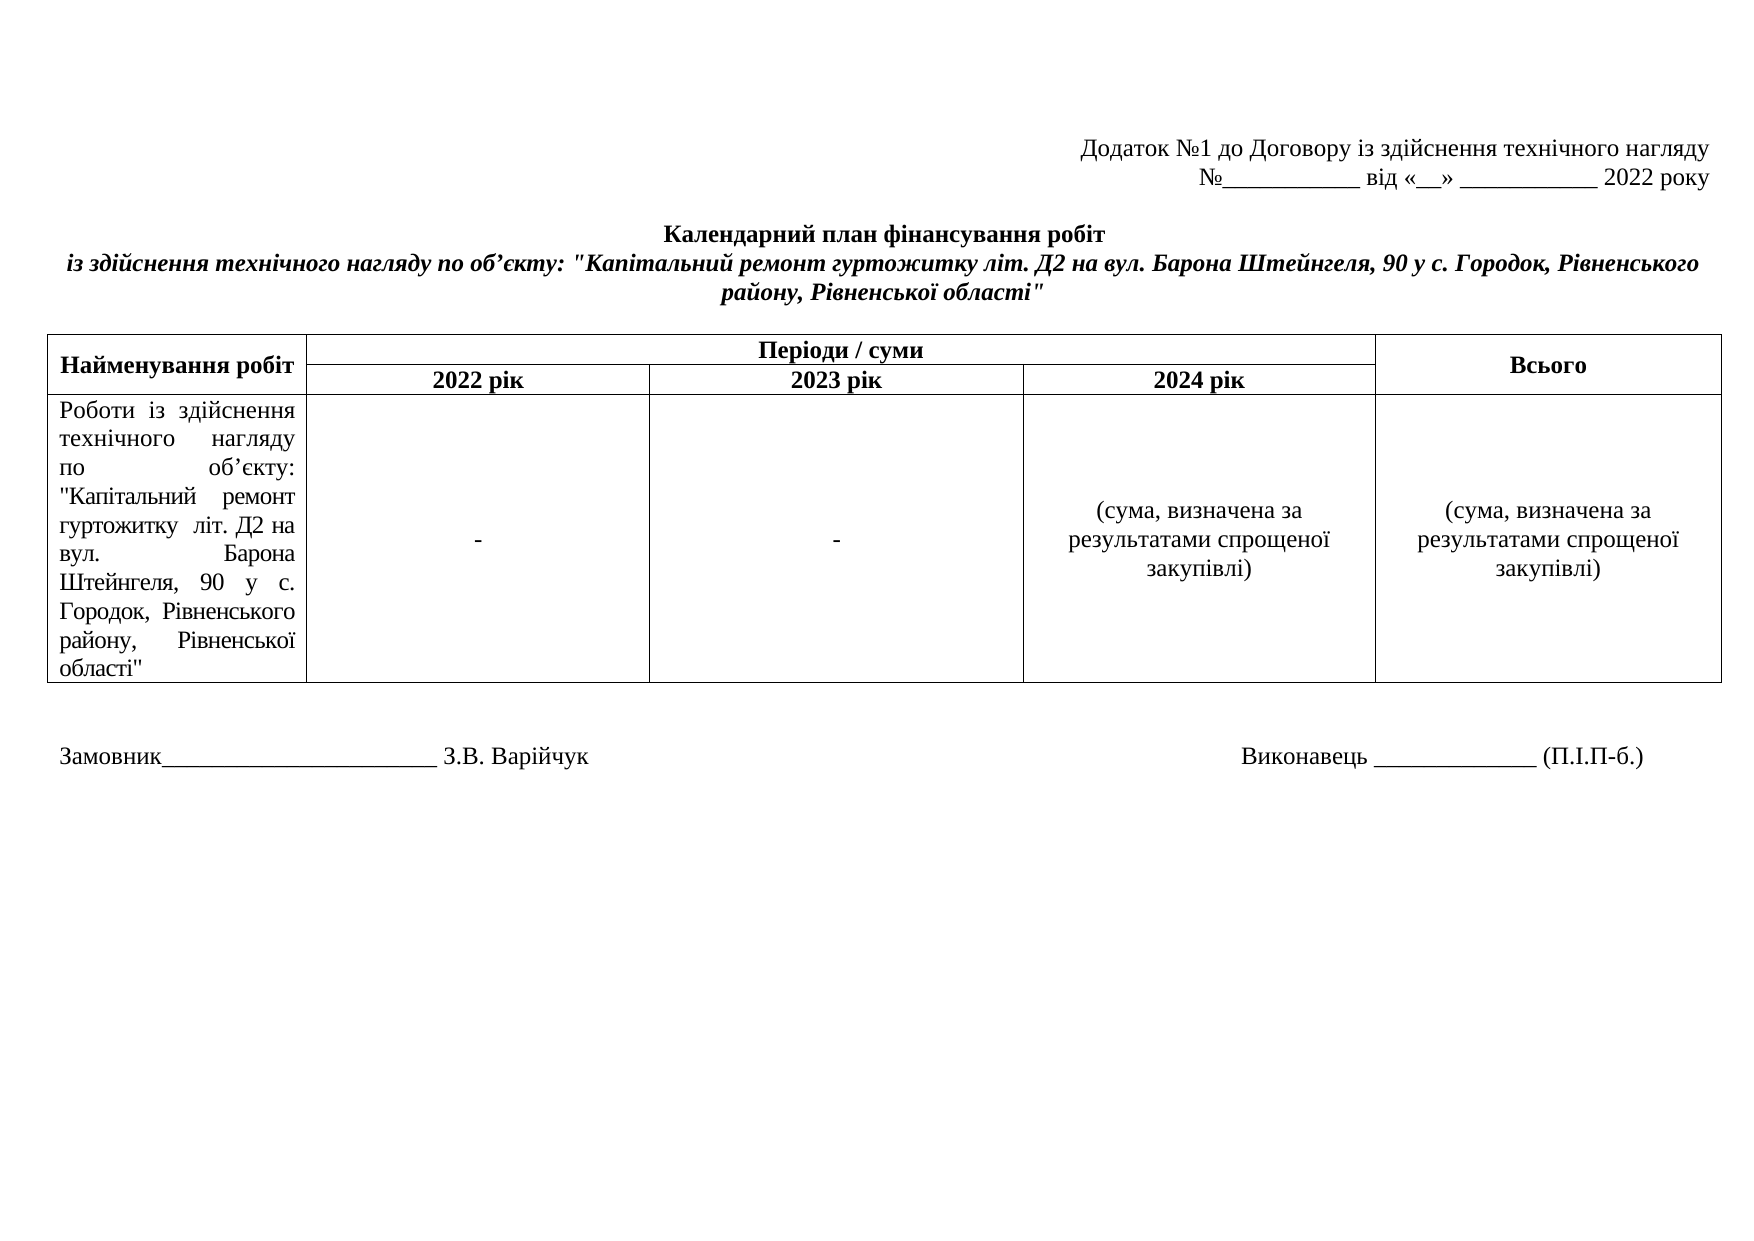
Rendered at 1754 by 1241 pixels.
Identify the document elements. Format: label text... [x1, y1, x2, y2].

table_cell (сума, визначена за результатами спрощеної закупівлі) [1024, 395, 1375, 682]
table_cell 2024 рік [1024, 365, 1375, 394]
text Додаток №1 до Договору із здійснення технічного нагляду [59, 133, 1710, 162]
table_header Всього [1376, 335, 1721, 394]
text Замовник______________________ З.В. Варійчук Виконавець _____________ (П.І.П-б.) [59, 741, 1710, 769]
table_cell - [307, 395, 649, 682]
table_cell (сума, визначена за результатами спрощеної закупівлі) [1376, 395, 1721, 682]
table_header Періоди / суми [307, 335, 1375, 364]
table_header Найменування робіт [48, 335, 306, 394]
text Календарний план фінансування робіт [59, 219, 1710, 248]
text №___________ від «__» ___________ 2022 року [59, 162, 1710, 190]
text із здійснення технічного нагляду по об’єкту: "Капітальний ремонт гуртожитку літ. Д2 на вул. Барона Штейнгеля, 90 у с. Городок, Рівненського району, Рівненської області" [59, 248, 1710, 305]
table_cell 2023 рік [650, 365, 1023, 394]
table_cell - [650, 395, 1023, 682]
table_cell Роботи із здійснення технічного нагляду по об’єкту: "Капітальний ремонт гуртожитку літ. Д2 на вул. Барона Штейнгеля, 90 у с. Городок, Рівненського району, Рівненської області" [48, 395, 306, 682]
table_cell 2022 рік [307, 365, 649, 394]
